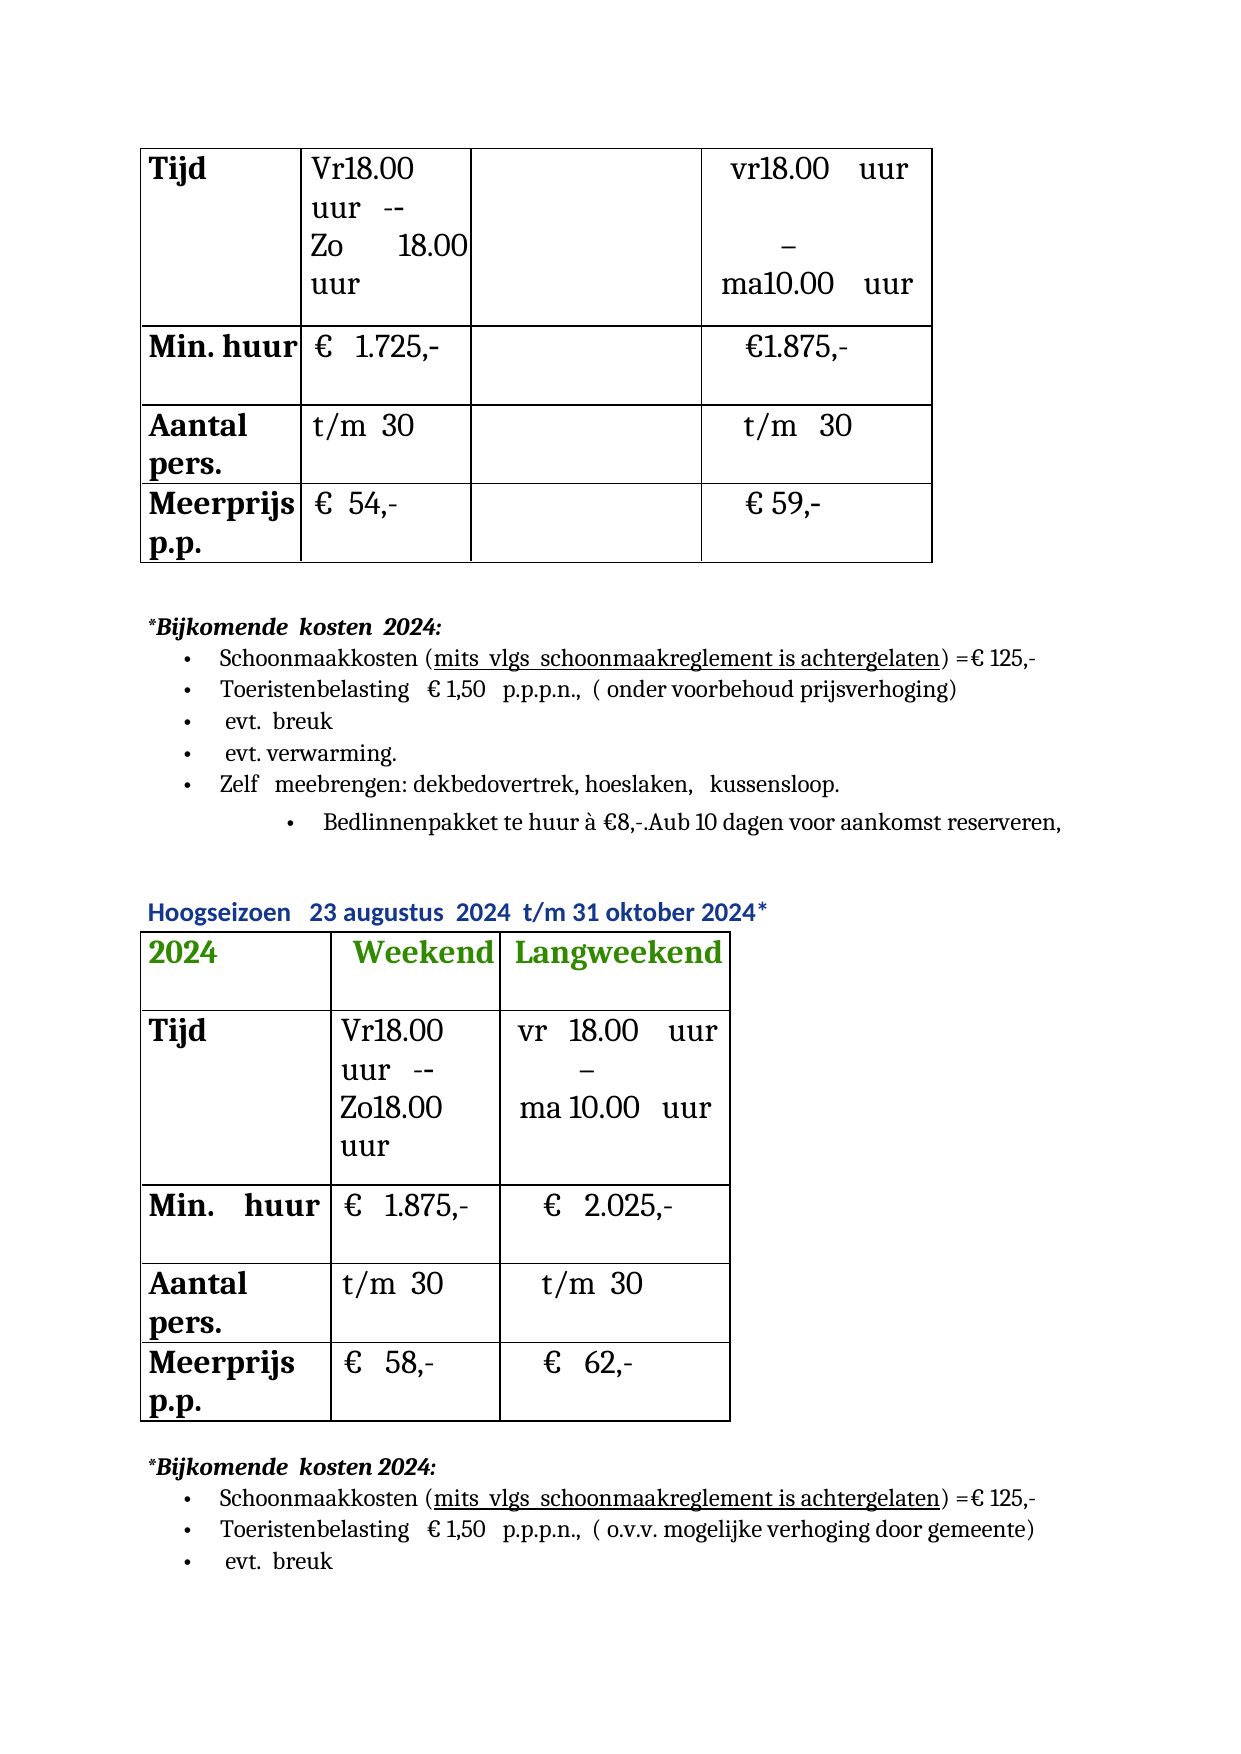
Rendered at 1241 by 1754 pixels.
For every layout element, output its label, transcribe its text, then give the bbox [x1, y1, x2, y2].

table_cell €1.875,- [702, 327, 931, 404]
table_cell [472, 406, 701, 483]
table_cell Tijd [141, 1011, 330, 1184]
subtitle Hoogseizoen 23 augustus 2024 t/m 31 oktober 2024* [148, 895, 1039, 928]
table_cell Min. huur [141, 1185, 330, 1263]
table_cell Vr18.00 uur -‐ Zo 18.00 uur [302, 149, 470, 325]
table_header Weekend [332, 933, 499, 1010]
list Toeristenbelasting € 1,50 p.p.p.n., ( onder voorbehoud prijsverhoging) [183, 675, 1093, 704]
list Toeristenbelasting € 1,50 p.p.p.n., ( o.v.v. mogelijke verhoging door gemeente) [183, 1515, 1093, 1544]
table_cell t/m 30 [702, 406, 931, 483]
table_cell Meerprijs p.p. [141, 484, 300, 561]
text *Bijkomende kosten 2024: [146, 613, 1093, 642]
table_header 2024 [141, 933, 330, 1010]
table_header Langweekend [501, 933, 729, 1010]
list Schoonmaakkosten (mits vlgs schoonmaakreglement is achtergelaten) =€ 125,- [183, 1484, 1093, 1513]
table_cell Min. huur [141, 326, 300, 404]
table_cell Aantal pers. [141, 1264, 330, 1341]
list evt. breuk [183, 707, 1093, 736]
table_cell € 59,‐ [702, 484, 931, 561]
text *Bijkomende kosten 2024: [146, 1453, 1093, 1482]
table_cell t/m 30 [332, 1264, 499, 1341]
table_cell vr18.00 uur – ma10.00 uur [702, 149, 931, 325]
table_cell € 1.725,‐ [302, 327, 470, 404]
list Bedlinnenpakket te huur à €8,-.Aub 10 dagen voor aankomst reserveren, [255, 808, 1093, 836]
table_cell Vr18.00 uur -­‐ Zo18.00 uur [332, 1011, 499, 1184]
table_cell [472, 484, 701, 561]
list evt. verwarming. [183, 739, 1093, 767]
table_cell t/m 30 [501, 1264, 729, 1341]
table_cell [472, 149, 701, 325]
table_cell Aantal pers. [141, 405, 300, 483]
table_cell € 62,- [501, 1343, 729, 1420]
list evt. breuk [183, 1547, 1093, 1575]
table_cell € 58,- [332, 1343, 499, 1420]
list Schoonmaakkosten (mits vlgs schoonmaakreglement is achtergelaten) =€ 125,- [183, 644, 1093, 673]
table_cell € 54,- [302, 484, 470, 561]
table_cell t/m 30 [302, 406, 470, 483]
table_cell Meerprijs p.p. [141, 1343, 330, 1420]
table_cell Tijd [141, 149, 300, 325]
table_cell € 1.875,- [332, 1186, 499, 1263]
list Zelf meebrengen: dekbedovertrek, hoeslaken, kussensloop. [183, 770, 1093, 799]
table_cell [472, 327, 701, 404]
table_cell € 2.025,- [501, 1186, 729, 1263]
table_cell vr 18.00 uur – ma 10.00 uur [501, 1011, 729, 1184]
